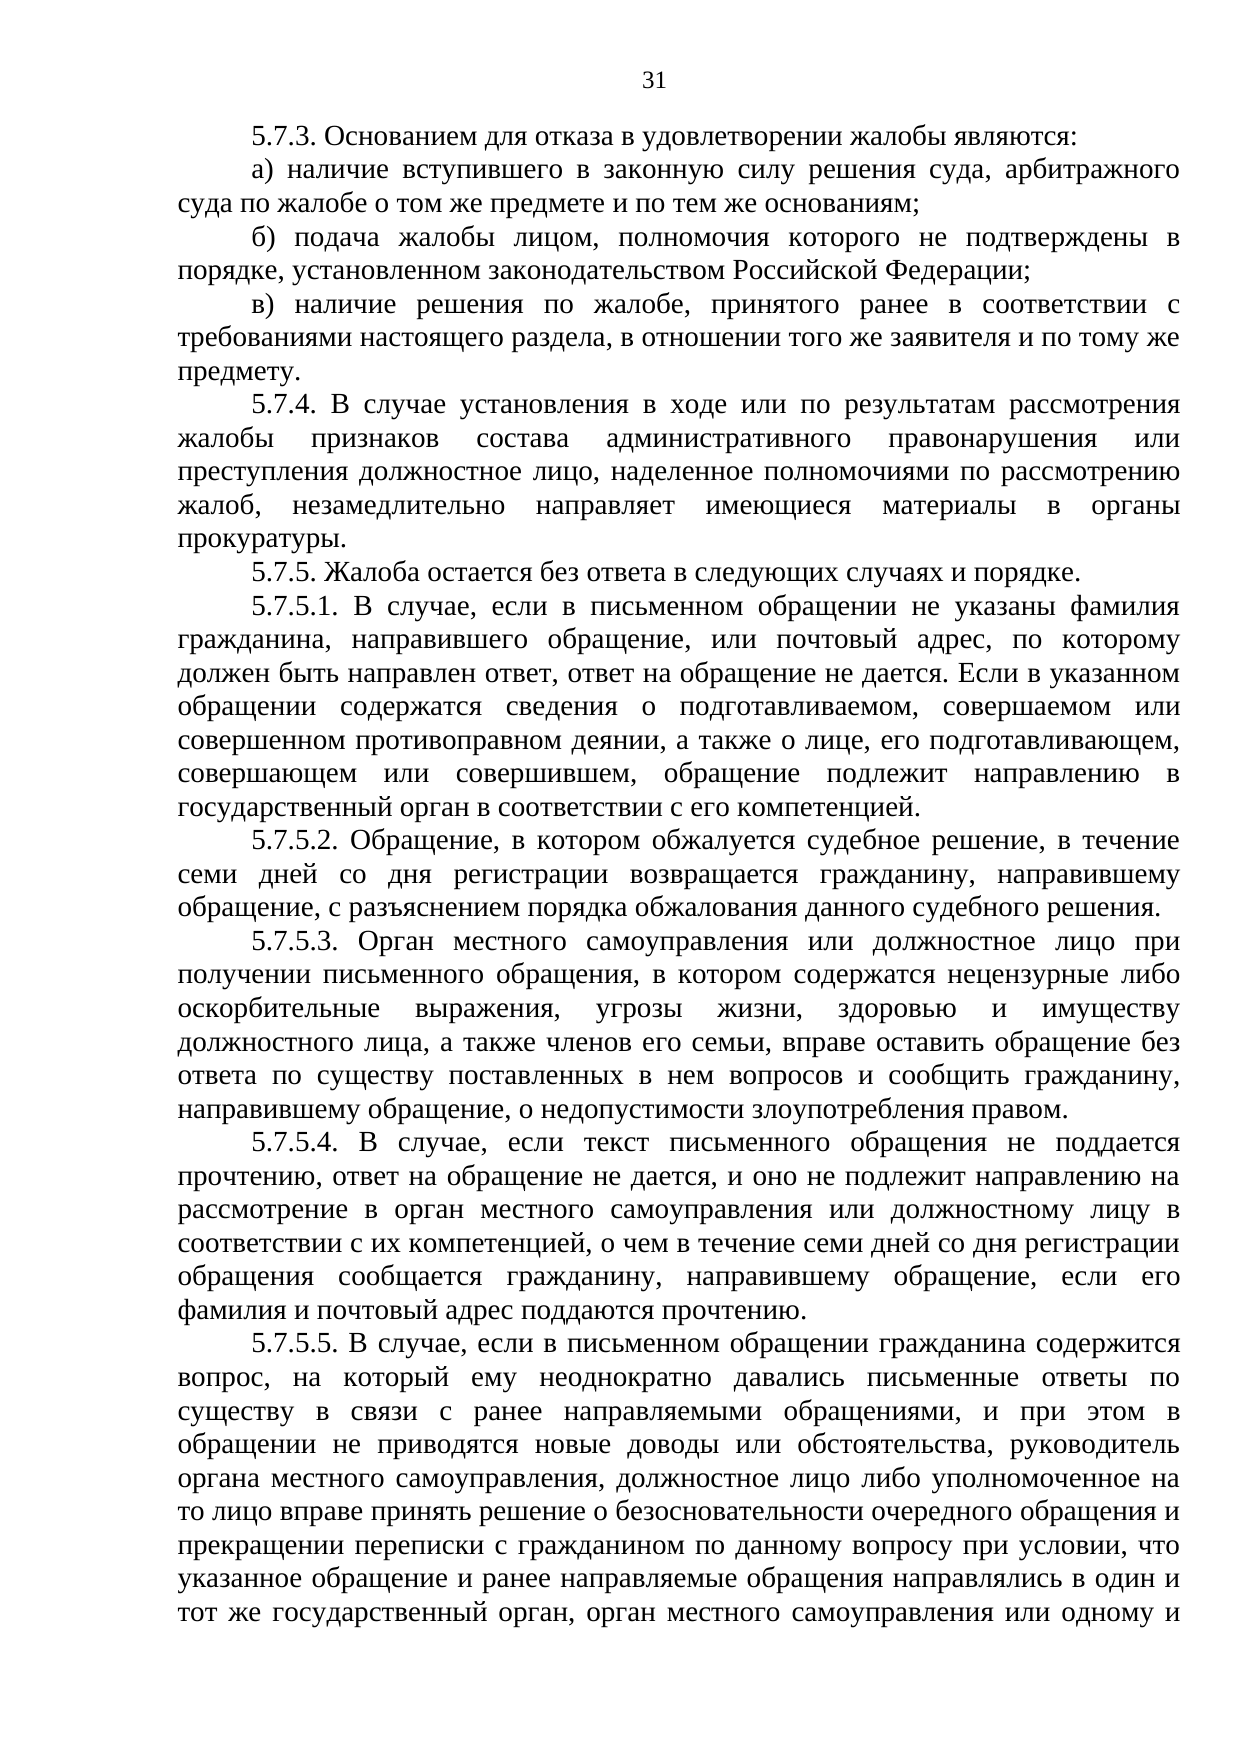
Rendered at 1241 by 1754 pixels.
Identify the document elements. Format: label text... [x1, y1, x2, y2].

text 5.7.5.1. В случае, если в письменном обращении не указаны фамилия гражданина, направившего обращение, или почтовый адрес, по которому должен быть направлен ответ, ответ на обращение не дается. Если в указанном обращении содержатся сведения о подготавливаемом, совершаемом или совершенном противоправном деянии, а также о лице, его подготавливающем, совершающем или совершившем, обращение подлежит направлению в государственный орган в соответствии с его компетенцией. [177, 588, 1181, 822]
text 5.7.3. Основанием для отказа в удовлетворении жалобы являются: [177, 118, 1181, 152]
text в) наличие решения по жалобе, принятого ранее в соответствии с требованиями настоящего раздела, в отношении того же заявителя и по тому же предмету. [177, 286, 1181, 386]
text 5.7.5.2. Обращение, в котором обжалуется судебное решение, в течение семи дней со дня регистрации возвращается гражданину, направившему обращение, с разъяснением порядка обжалования данного судебного решения. [177, 822, 1181, 923]
text 5.7.5. Жалоба остается без ответа в следующих случаях и порядке. [177, 554, 1181, 588]
text 5.7.5.3. Орган местного самоуправления или должностное лицо при получении письменного обращения, в котором содержатся нецензурные либо оскорбительные выражения, угрозы жизни, здоровью и имуществу должностного лица, а также членов его семьи, вправе оставить обращение без ответа по существу поставленных в нем вопросов и сообщить гражданину, направившему обращение, о недопустимости злоупотребления правом. [177, 923, 1181, 1124]
text 5.7.4. В случае установления в ходе или по результатам рассмотрения жалобы признаков состава административного правонарушения или преступления должностное лицо, наделенное полномочиями по рассмотрению жалоб, незамедлительно направляет имеющиеся материалы в органы прокуратуры. [177, 386, 1181, 554]
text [177, 1326, 1181, 1627]
text а) наличие вступившего в законную силу решения суда, арбитражного суда по жалобе о том же предмете и по тем же основаниям; [177, 152, 1181, 219]
text 5.7.5.4. В случае, если текст письменного обращения не поддается прочтению, ответ на обращение не дается, и оно не подлежит направлению на рассмотрение в орган местного самоуправления или должностному лицу в соответствии с их компетенцией, о чем в течение семи дней со дня регистрации обращения сообщается гражданину, направившему обращение, если его фамилия и почтовый адрес поддаются прочтению. [177, 1124, 1181, 1326]
text б) подача жалобы лицом, полномочия которого не подтверждены в порядке, установленном законодательством Российской Федерации; [177, 219, 1181, 286]
